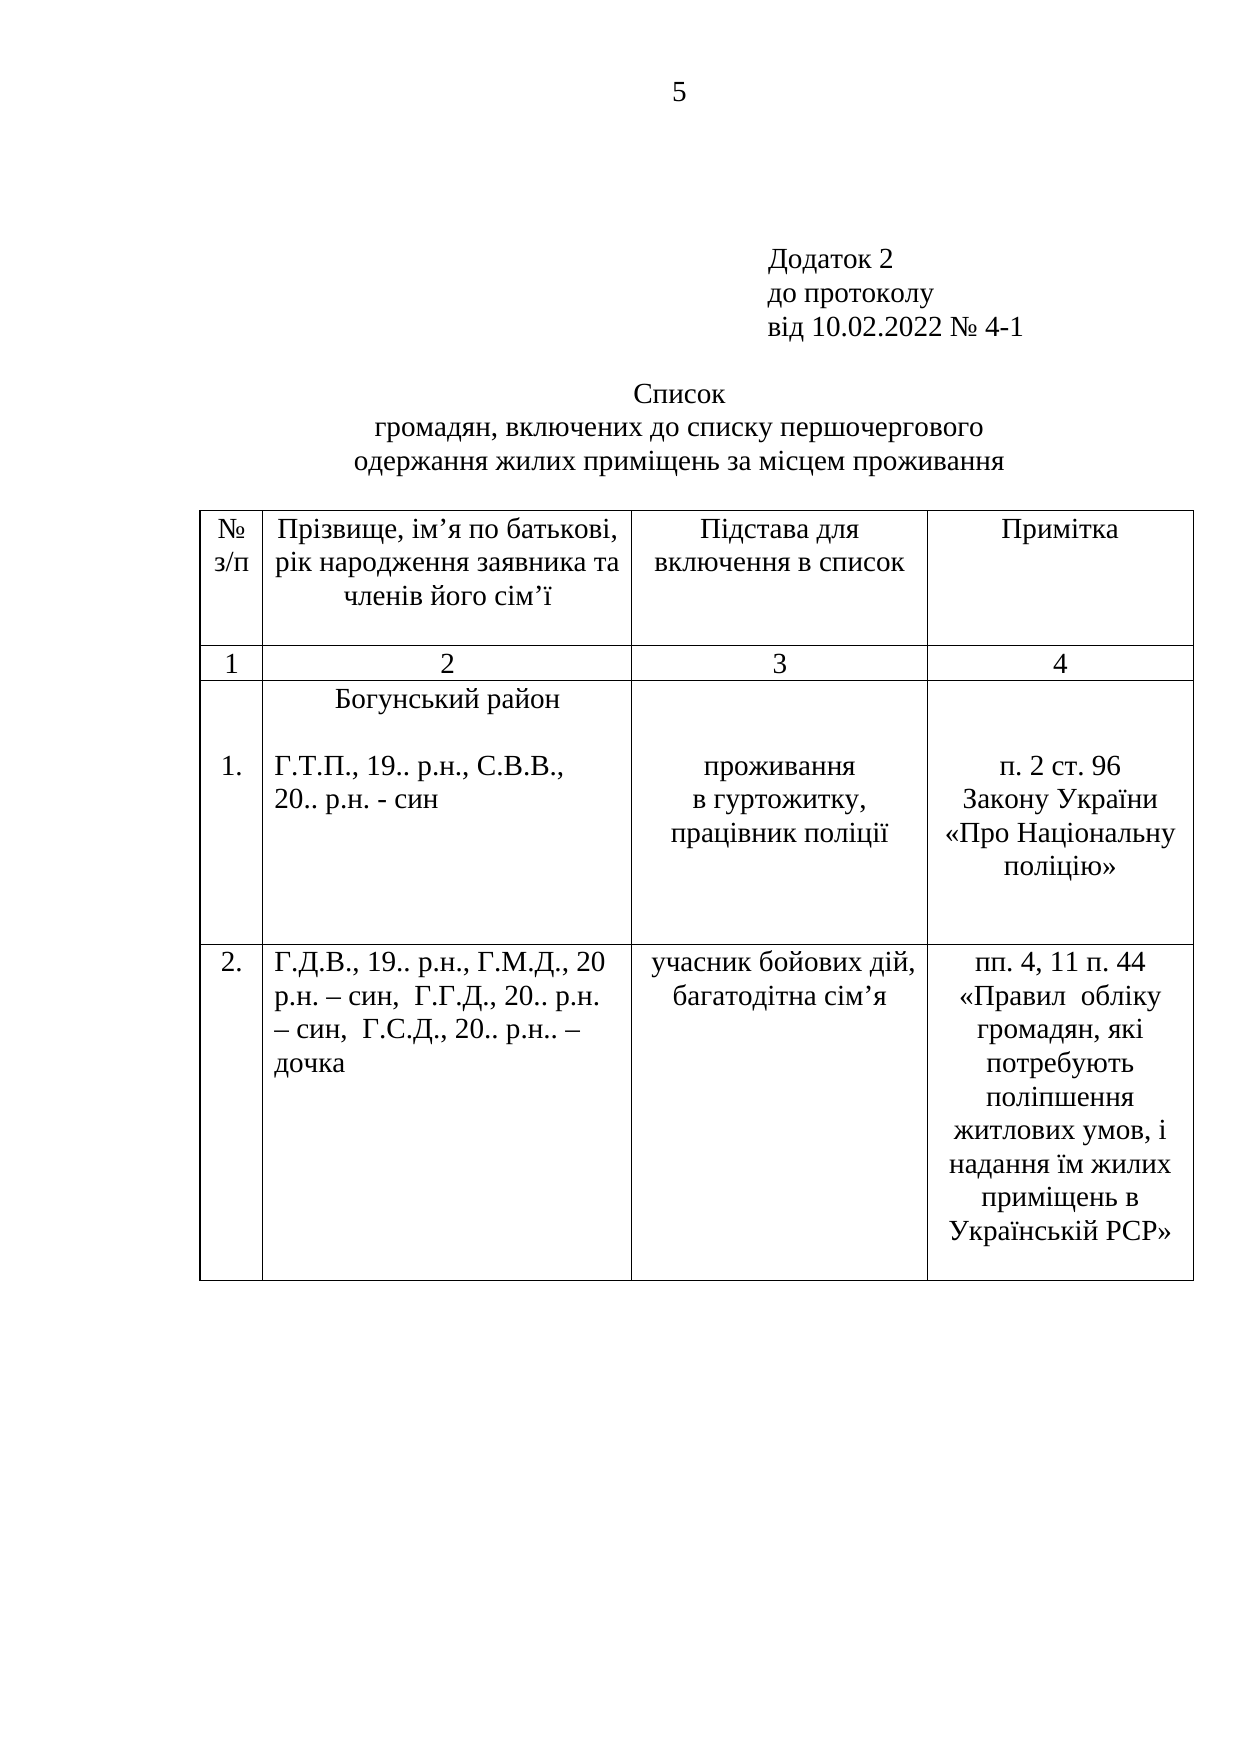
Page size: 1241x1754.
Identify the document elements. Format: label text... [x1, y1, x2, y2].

text одержання жилих приміщень за місцем проживання [177, 443, 1181, 476]
table_cell Богунський район Г.Т.П., 19.. р.н., С.В.В., 20.. р.н. - син [263, 681, 631, 943]
text від 10.02.2022 № 4-1 [693, 309, 1181, 342]
table_header Підстава для включення в список [632, 511, 927, 645]
text громадян, включених до списку першочергового [177, 409, 1181, 443]
text Список [177, 376, 1181, 409]
table_cell 3 [632, 646, 927, 680]
table_cell 4 [928, 646, 1193, 680]
table_header № з/п [201, 511, 262, 645]
table_cell Г.Д.В., 19.. р.н., Г.М.Д., 20 р.н. – син, Г.Г.Д., 20.. р.н. – син, Г.С.Д., 20.. р.н.. – дочка [263, 945, 631, 1280]
table_cell проживання в гуртожитку, працівник поліції [632, 681, 927, 943]
table_cell п. 2 ст. 96 Закону України «Про Національну поліцію» [928, 681, 1193, 943]
table_header Примітка [928, 511, 1193, 645]
text Додаток 2 [177, 242, 1181, 275]
table_cell учасник бойових дій, багатодітна сім’я [632, 945, 927, 1280]
table_cell 1 [201, 646, 262, 680]
table_cell 2. [201, 945, 262, 1280]
table_cell 2 [263, 646, 631, 680]
table_header Прізвище, ім’я по батькові, рік народження заявника та членів його сім’ї [263, 511, 631, 645]
table_cell пп. 4, 11 п. 44 «Правил обліку громадян, які потребують поліпшення житлових умов, і надання їм жилих приміщень в Українській РСР» [928, 945, 1193, 1280]
table_cell 1. [201, 681, 262, 943]
text до протоколу [693, 275, 1181, 309]
